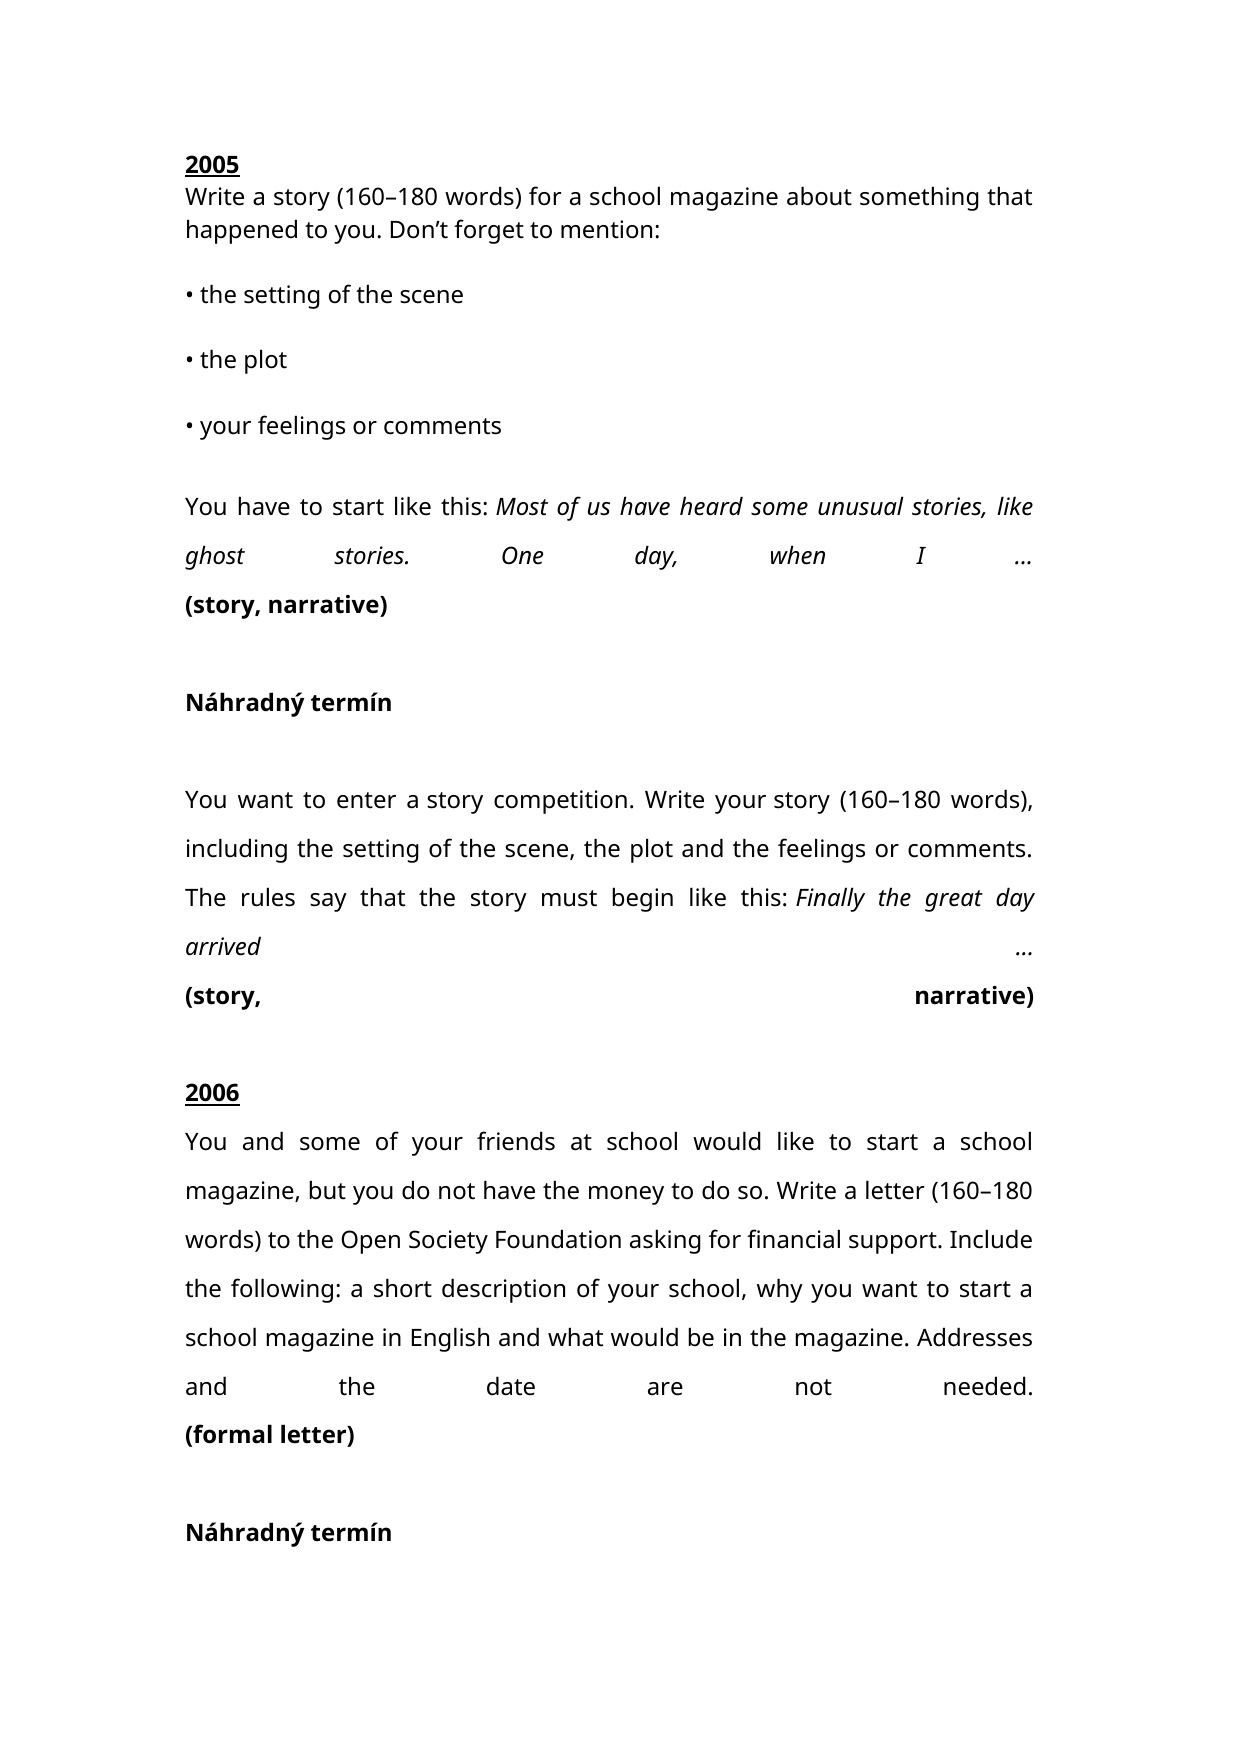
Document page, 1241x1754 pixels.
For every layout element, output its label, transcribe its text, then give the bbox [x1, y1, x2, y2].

text Náhradný termín [148, 1467, 1034, 1548]
text You want to enter a story competition. Write your story (160–180 words), including the setting of the scene, the plot and the feelings or comments. The rules say that the story must begin like this: Finally the great day arrived ... (story, narrative) 2006 You and some of your friends at school would like to start a school magazine, but you do not have the money to do so. Write a letter (160–180 words) to the Open Society Foundation asking for financial support. Include the following: a short description of your school, why you want to start a school magazine in English and what would be in the magazine. Addresses and the date are not needed. (formal letter) [148, 734, 1034, 1451]
text • the setting of the scene [148, 245, 1034, 311]
text • the plot [148, 311, 1034, 376]
text • your feelings or comments [148, 376, 1034, 441]
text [148, 148, 1034, 245]
text Náhradný termín [148, 636, 1034, 718]
text You have to start like this: Most of us have heard some unusual stories, like ghost stories. One day, when I ... (story, narrative) [148, 441, 1034, 620]
